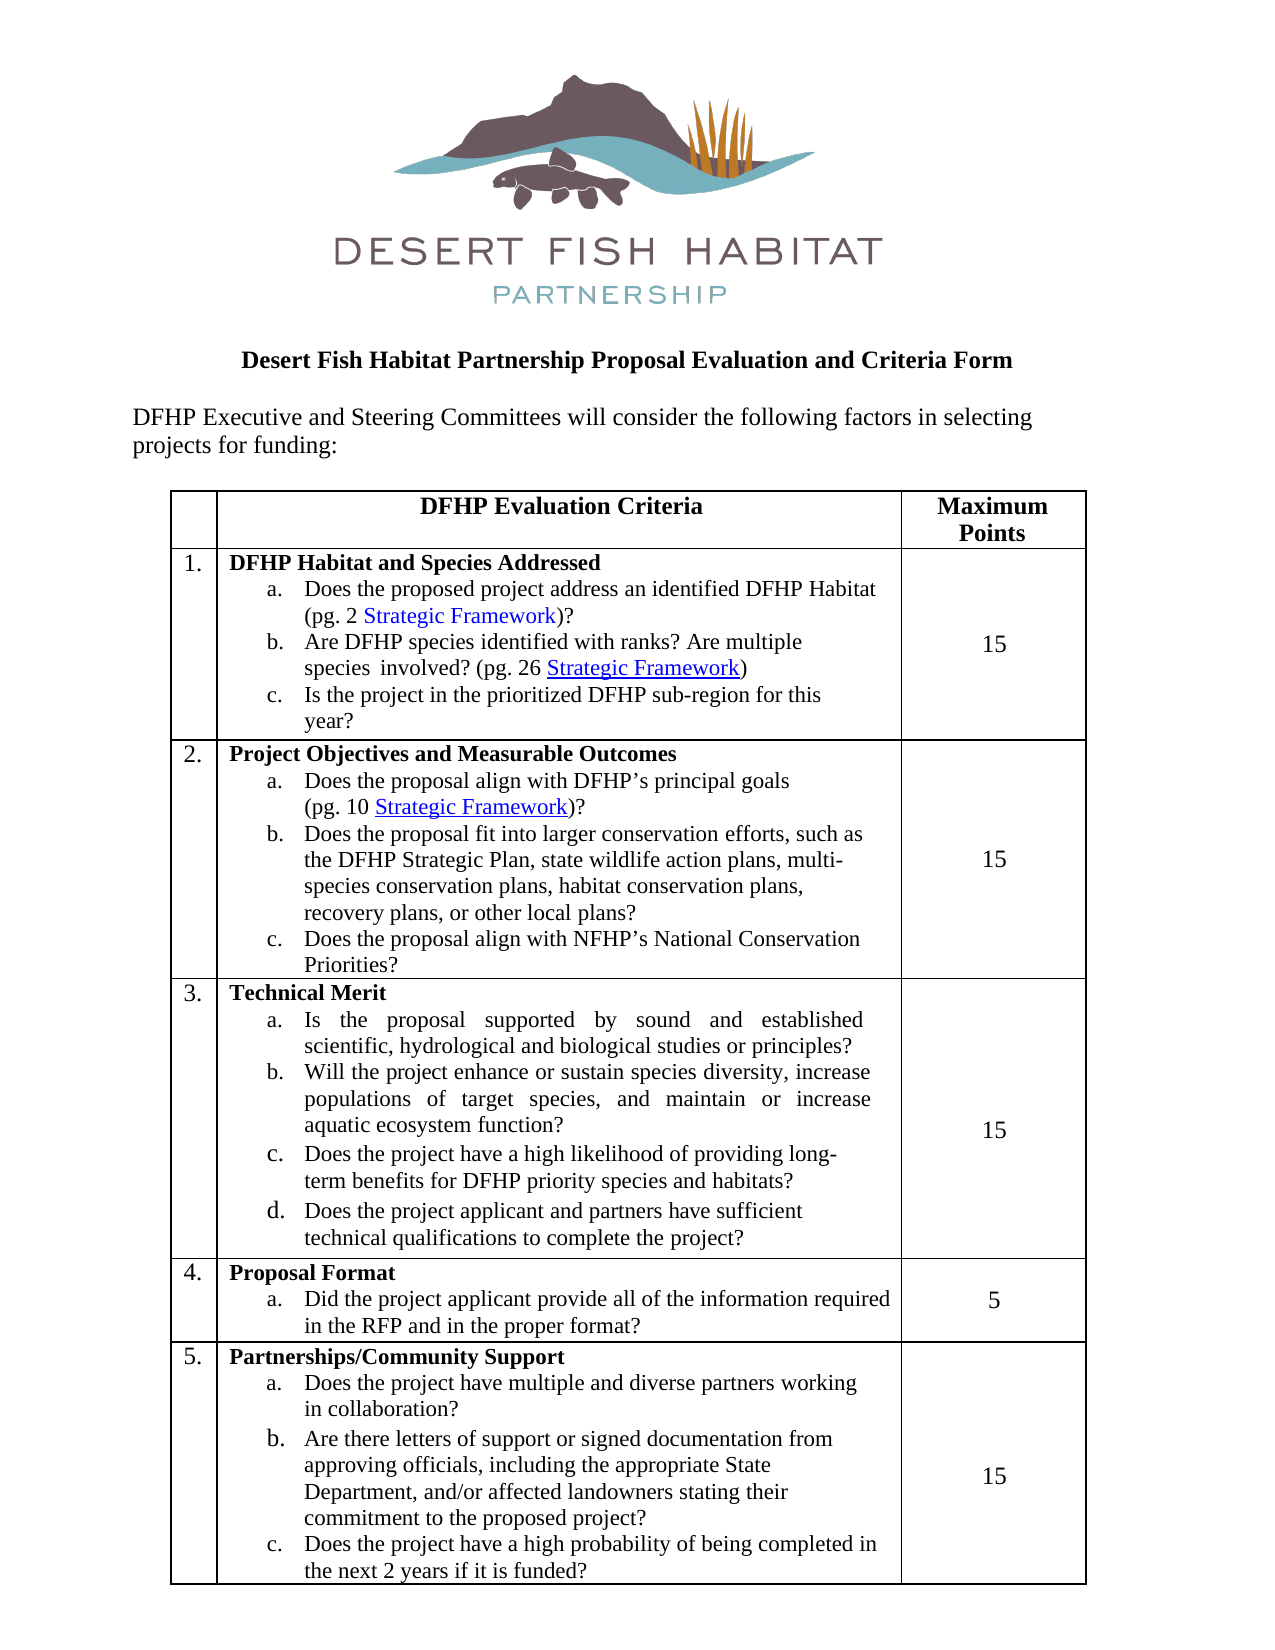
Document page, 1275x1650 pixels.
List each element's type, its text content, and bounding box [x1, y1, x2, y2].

table_cell DFHP Habitat and Species Addressed Does the proposed project address an identified DFHP Habitat (pg. 2 Strategic Framework)? Are DFHP species identified with ranks? Are multiple species involved? (pg. 26 Strategic Framework) Is the project in the prioritized DFHP sub-region for this year? [218, 549, 901, 739]
table_cell 15 [902, 741, 1085, 978]
picture [335, 75, 883, 305]
text DFHP Executive and Steering Committees will consider the following factors in selecting projects for funding: [132, 402, 1110, 459]
table_cell 1. [172, 549, 216, 739]
table_cell 5. [172, 1343, 216, 1583]
table_cell 5 [902, 1259, 1085, 1341]
table_cell 15 [902, 549, 1085, 739]
table_cell 2. [172, 741, 216, 978]
table_header DFHP Evaluation Criteria [218, 492, 901, 547]
table_header [172, 492, 216, 547]
table_cell Proposal Format Did the project applicant provide all of the information required in the RFP and in the proper format? [218, 1259, 901, 1341]
table_header Maximum Points [902, 492, 1085, 547]
table_cell Technical Merit Is the proposal supported by sound and established scientific, hydrological and biological studies or principles? Will the project enhance or sustain species diversity, increase populations of target species, and maintain or increase aquatic ecosystem function? Does the project have a high likelihood of providing long-term benefits for DFHP priority species and habitats? Does the project applicant and partners have sufficient technical qualifications to complete the project? [218, 979, 901, 1257]
table_cell 15 [902, 1343, 1085, 1583]
table_cell Project Objectives and Measurable Outcomes Does the proposal align with DFHP’s principal goals (pg. 10 Strategic Framework)? Does the proposal fit into larger conservation efforts, such as the DFHP Strategic Plan, state wildlife action plans, multi- species conservation plans, habitat conservation plans, recovery plans, or other local plans? Does the proposal align with NFHP’s National Conservation Priorities? [218, 741, 901, 978]
table_cell 15 [902, 979, 1085, 1257]
table_cell Partnerships/Community Support Does the project have multiple and diverse partners working in collaboration? Are there letters of support or signed documentation from approving officials, including the appropriate State Department, and/or affected landowners stating their commitment to the proposed project? Does the project have a high probability of being completed in the next 2 years if it is funded? [218, 1343, 901, 1583]
table_cell 4. [172, 1259, 216, 1341]
text Desert Fish Habitat Partnership Proposal Evaluation and Criteria Form [241, 345, 1121, 374]
table_cell 3. [172, 979, 216, 1257]
